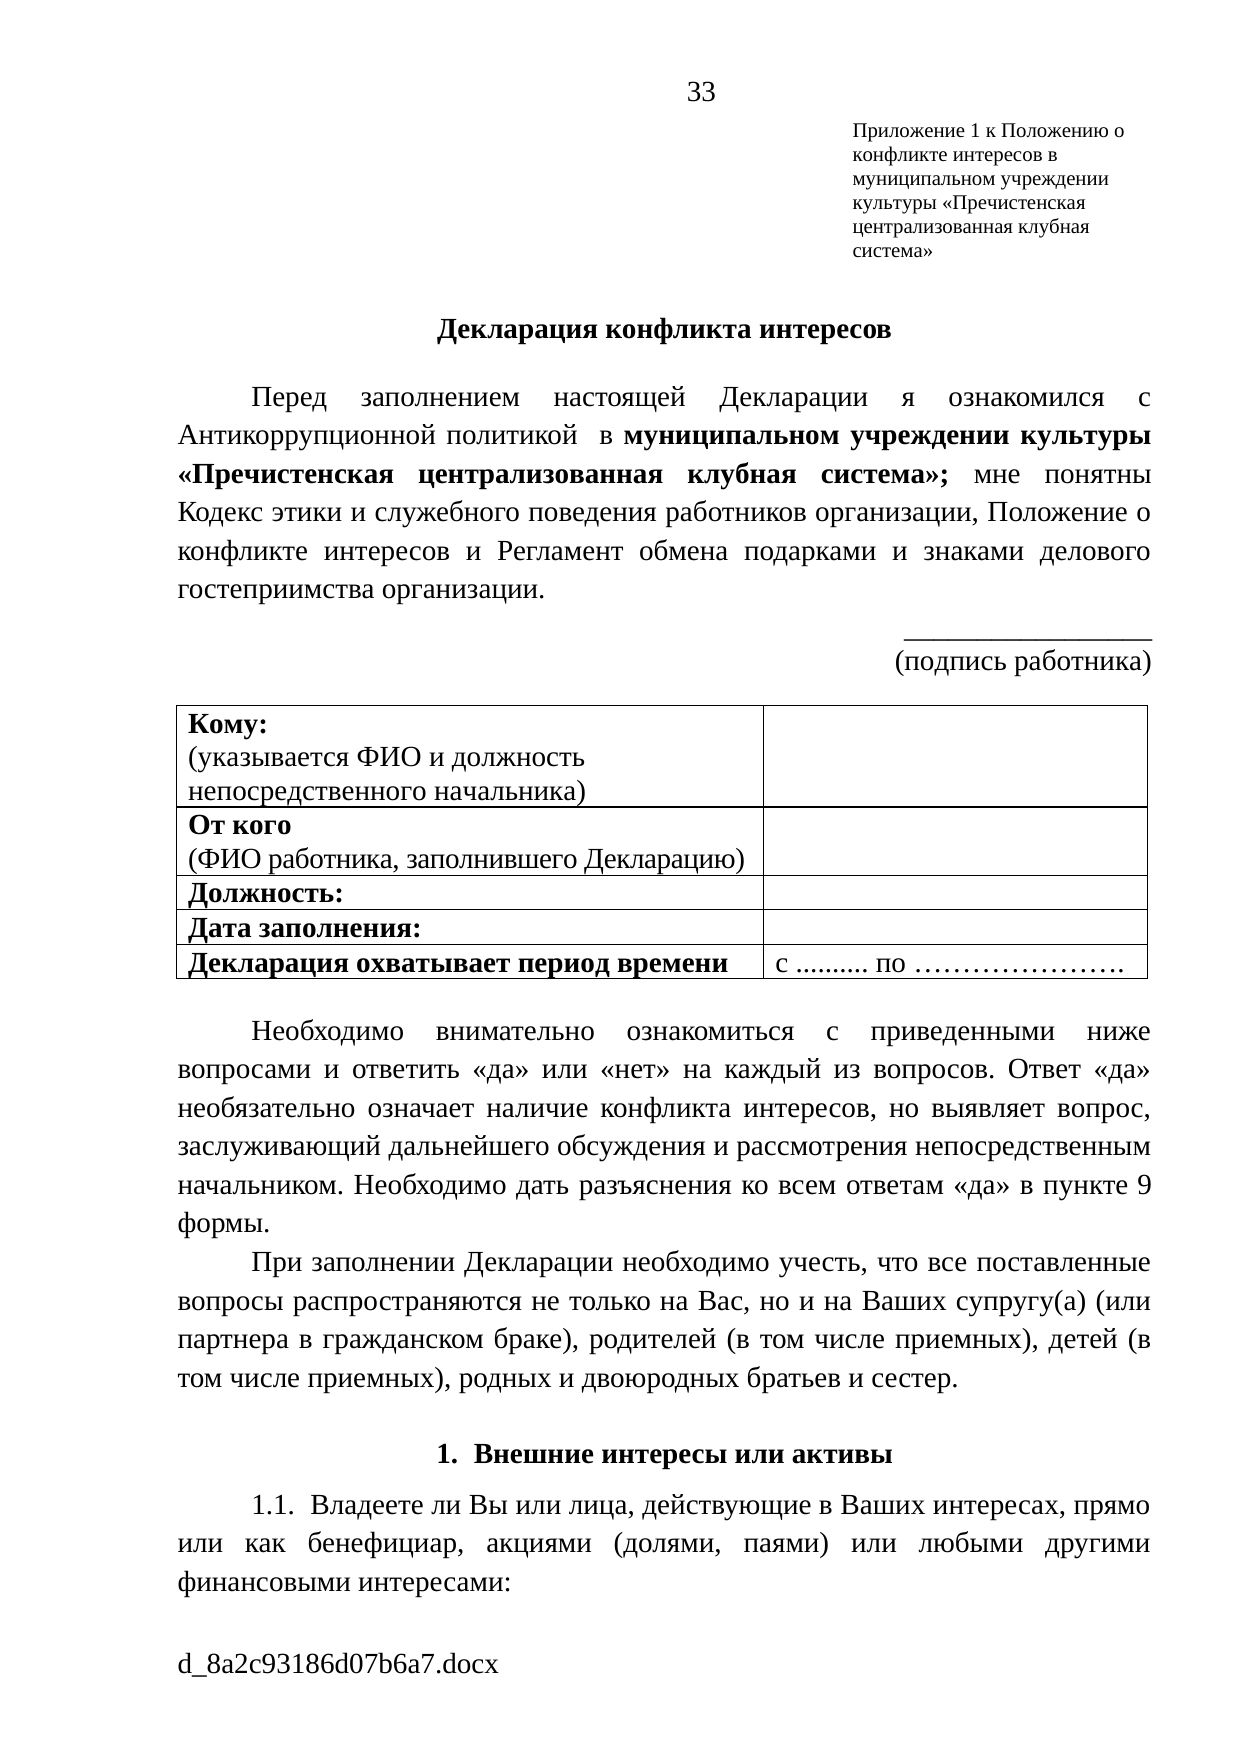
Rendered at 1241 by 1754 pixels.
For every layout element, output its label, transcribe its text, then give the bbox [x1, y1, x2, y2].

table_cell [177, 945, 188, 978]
text Декларация конфликта интересов [177, 312, 1152, 345]
text Необходимо внимательно ознакомиться с приведенными ниже вопросами и ответить «да» или «нет» на каждый из вопросов. Ответ «да» необязательно означает наличие конфликта интересов, но выявляет вопрос, заслуживающий дальнейшего обсуждения и рассмотрения непосредственным начальником. Необходимо дать разъяснения ко всем ответам «да» в пункте 9 формы. [177, 1013, 1152, 1239]
table_cell [764, 876, 1147, 909]
text Приложение 1 к Положению о конфликте интересов в муниципальном учреждении культуры «Пречистенская централизованная клубная система» [852, 118, 1152, 287]
text Перед заполнением настоящей Декларации я ознакомился с Антикоррупционной политикой в муниципальном учреждении культуры «Пречистенская централизованная клубная система»; мне понятны Кодекс этики и служебного поведения работников организации, Положение о конфликте интересов и Регламент обмена подарками и знаками делового гостеприимства организации. [177, 379, 1152, 605]
table_cell [764, 808, 1147, 874]
table_cell с .......... по …………………. [764, 945, 1147, 978]
table_header [764, 706, 1147, 806]
text При заполнении Декларации необходимо учесть, что все поставленные вопросы распространяются не только на Вас, но и на Ваших супругу(а) (или партнера в гражданском браке), родителей (в том числе приемных), детей (в том числе приемных), родных и двоюродных братьев и сестер. [177, 1244, 1152, 1393]
text _________________ [177, 610, 1152, 643]
list Внешние интересы или активы [177, 1436, 1152, 1469]
table_cell [764, 910, 1147, 944]
list Владеете ли Вы или лица, действующие в Ваших интересах, прямо или как бенефициар, акциями (долями, паями) или любыми другими финансовыми интересами: [177, 1487, 1152, 1597]
text (подпись работника) [177, 643, 1152, 677]
table_header Кому: (указывается ФИО и должность непосредственного начальника) [177, 706, 763, 806]
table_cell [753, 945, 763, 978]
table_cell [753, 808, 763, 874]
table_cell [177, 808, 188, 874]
